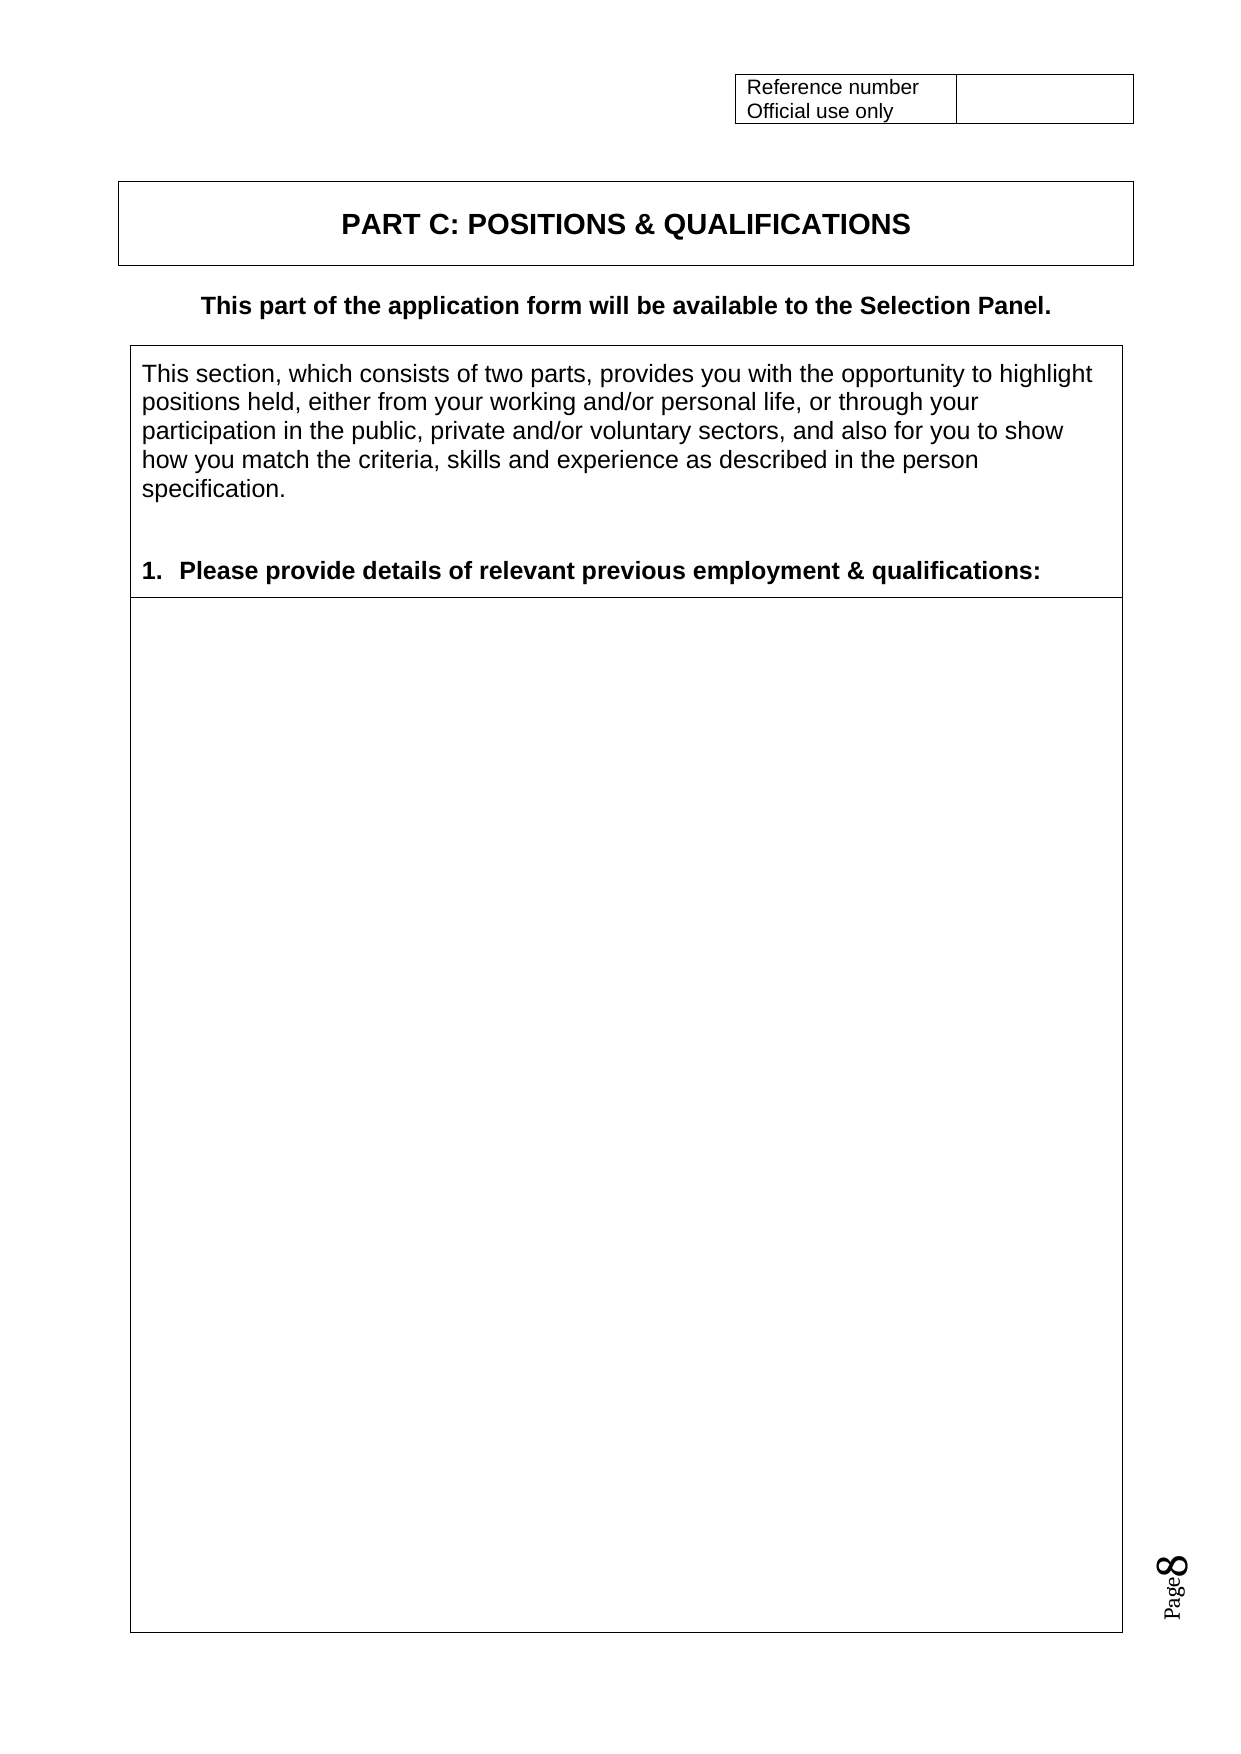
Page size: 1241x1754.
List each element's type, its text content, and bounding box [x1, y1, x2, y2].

table_cell [131, 598, 1122, 1632]
table_cell This section, which consists of two parts, provides you with the opportunity to highlight positions held, either from your working and/or personal life, or through your participation in the public, private and/or voluntary sectors, and also for you to show how you match the criteria, skills and experience as described in the person specification. Please provide details of relevant previous employment & qualifications: [131, 346, 1122, 597]
table_cell This part of the application form will be available to the Selection Panel. [130, 266, 1122, 345]
table_header PART C: POSITIONS & QUALIFICATIONS [119, 182, 1133, 265]
